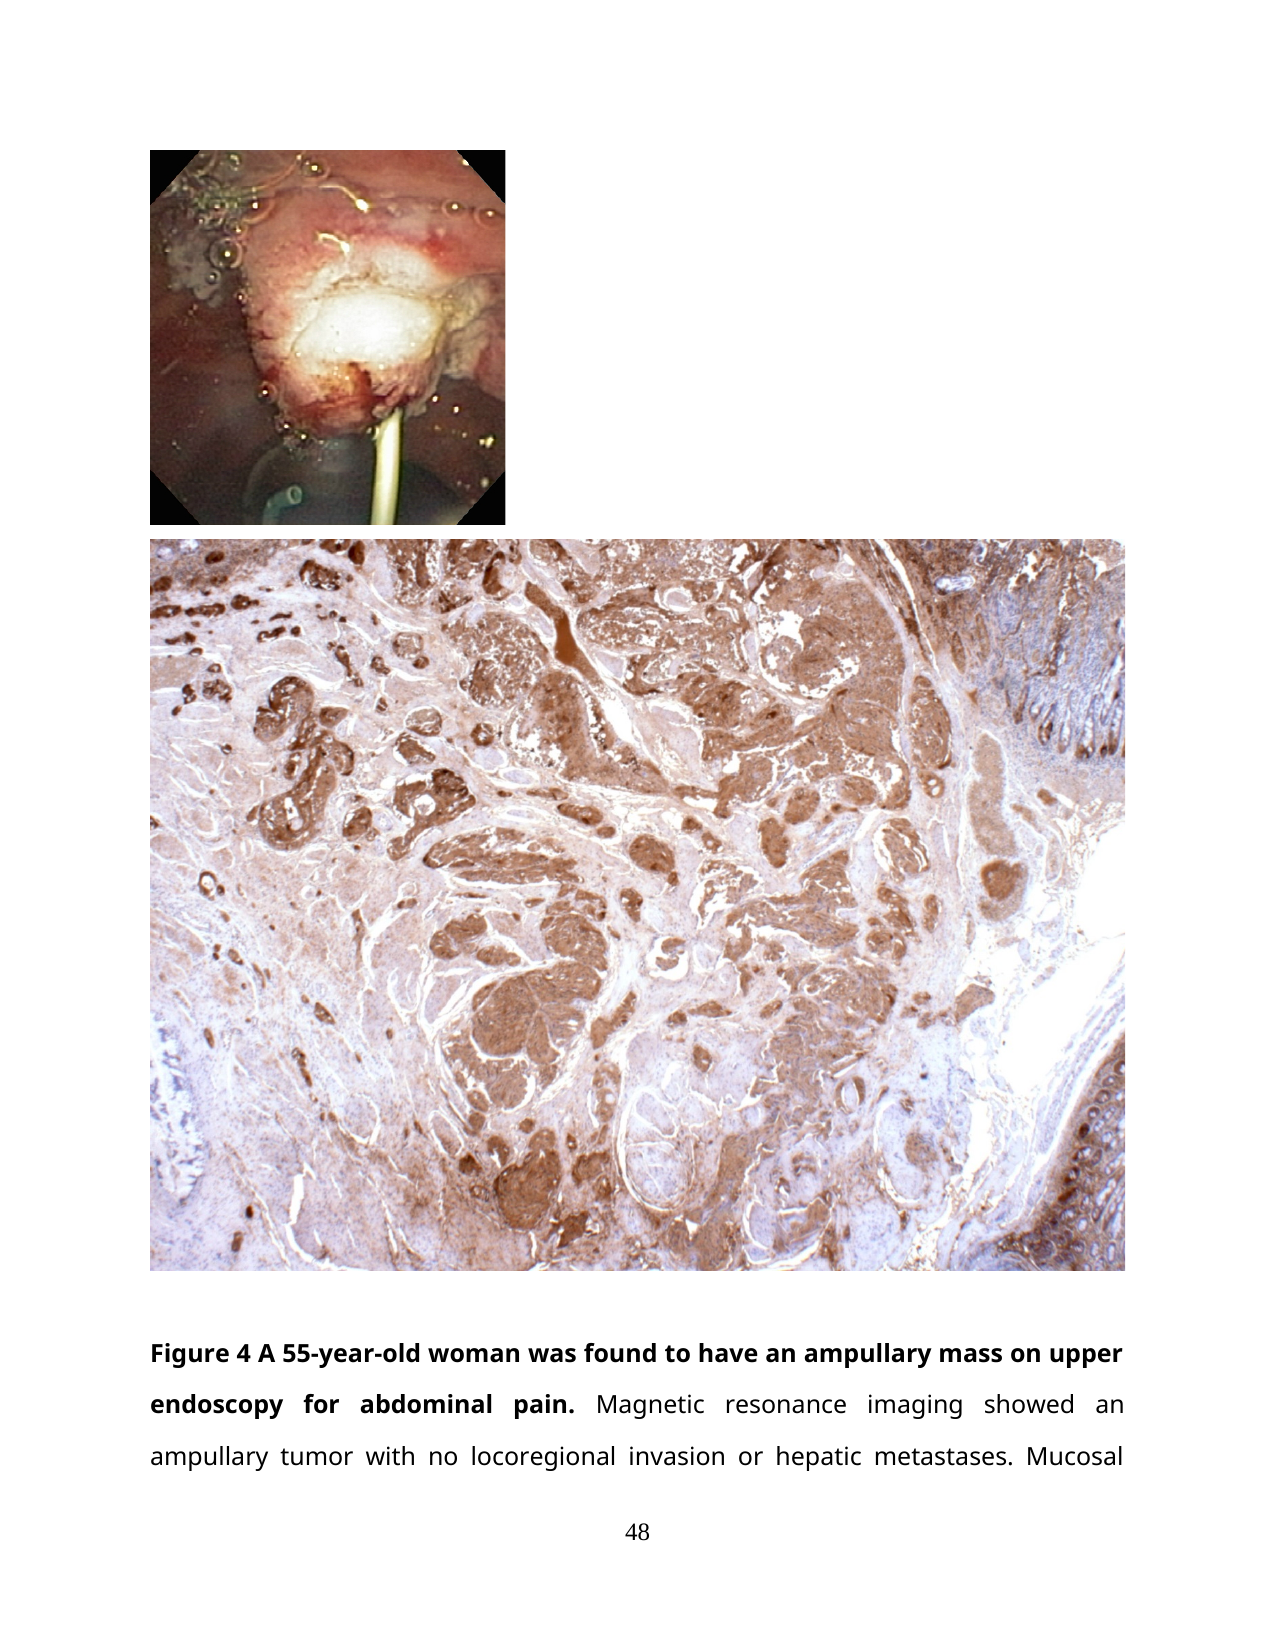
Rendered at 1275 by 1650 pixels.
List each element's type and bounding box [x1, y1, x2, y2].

picture [150, 539, 1125, 1271]
picture [150, 150, 506, 525]
text [150, 1285, 1125, 1472]
